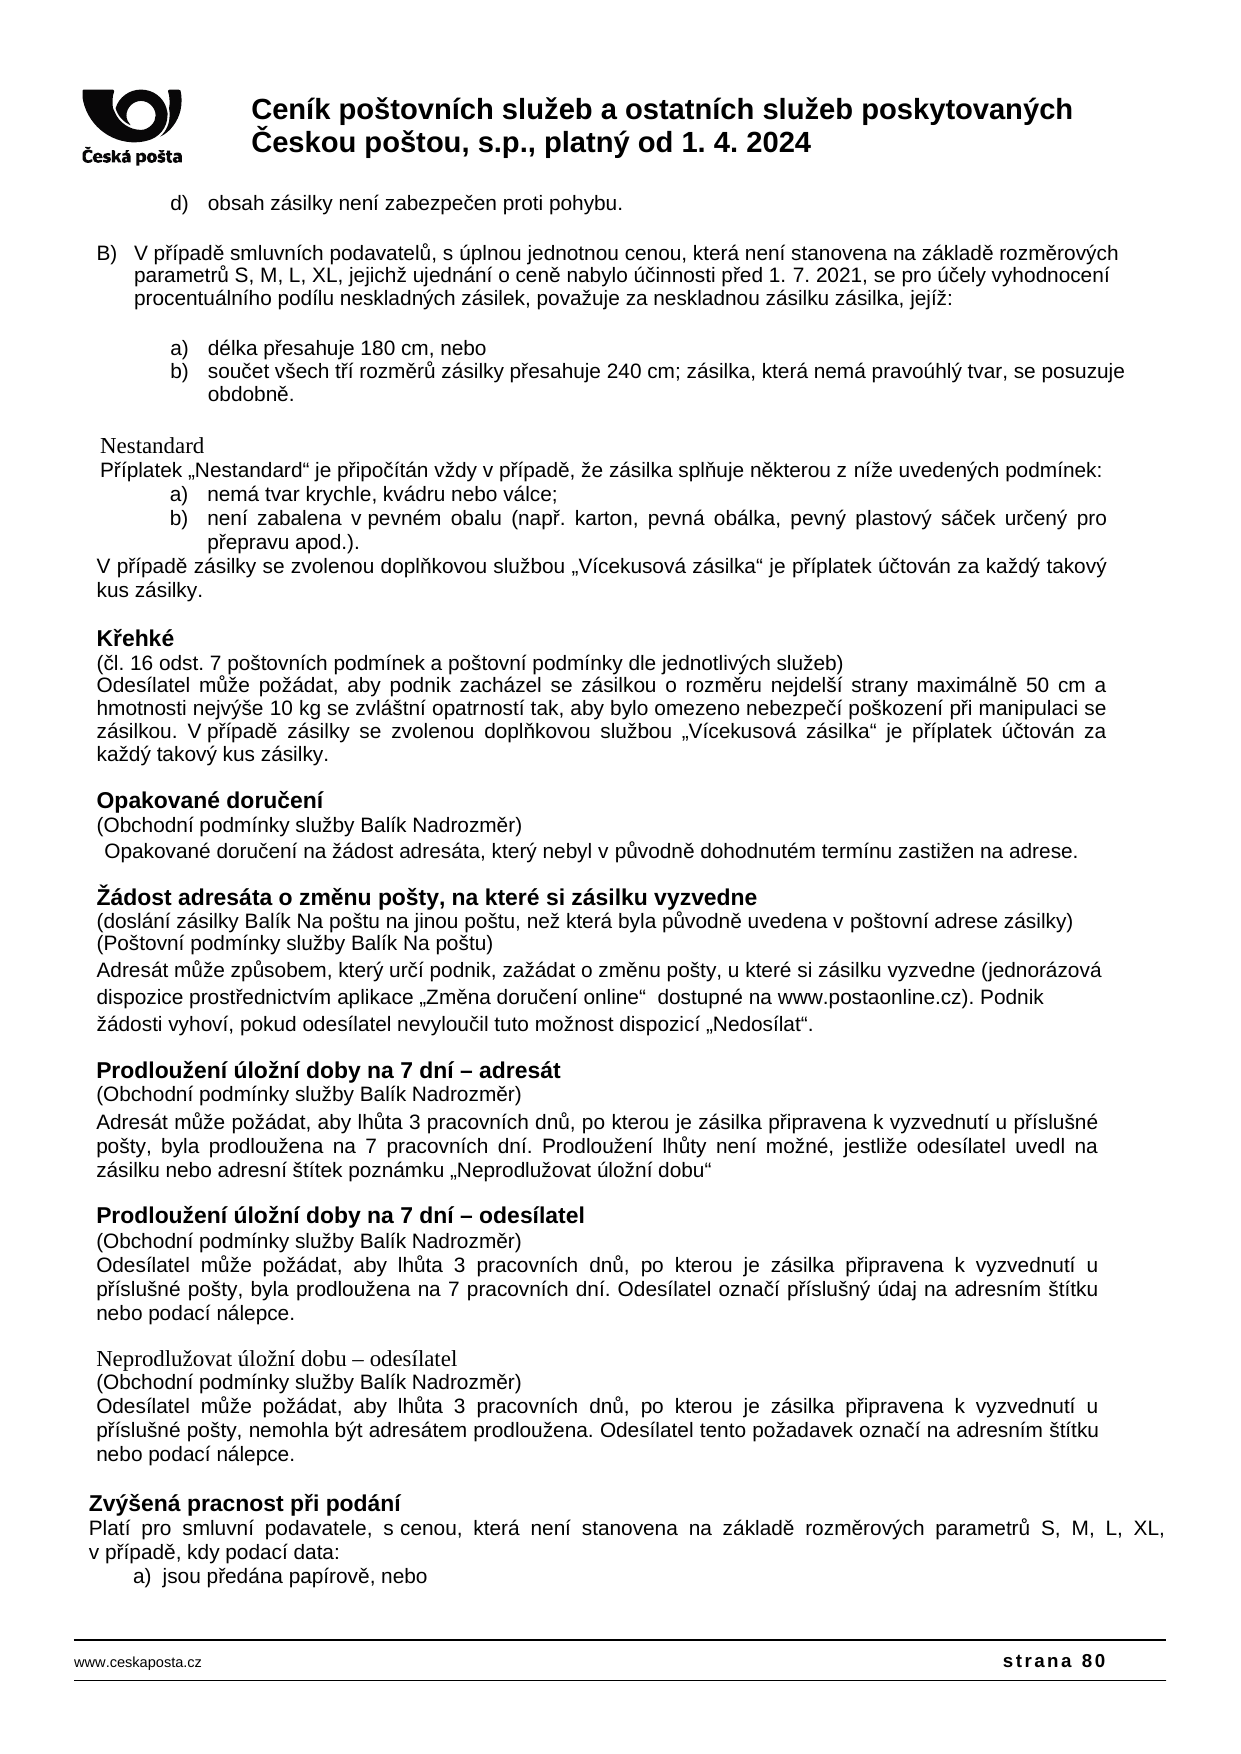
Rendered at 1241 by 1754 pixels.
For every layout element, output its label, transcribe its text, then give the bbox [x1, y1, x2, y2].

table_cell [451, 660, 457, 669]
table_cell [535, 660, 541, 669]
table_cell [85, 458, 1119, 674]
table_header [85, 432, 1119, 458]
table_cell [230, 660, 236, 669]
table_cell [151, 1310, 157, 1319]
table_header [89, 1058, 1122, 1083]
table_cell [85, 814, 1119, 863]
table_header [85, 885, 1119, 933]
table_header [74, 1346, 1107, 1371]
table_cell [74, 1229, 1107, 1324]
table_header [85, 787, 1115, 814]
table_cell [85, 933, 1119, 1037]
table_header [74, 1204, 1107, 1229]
text Platí pro smluvní podavatele, s cenou, která není stanovena na základě rozměrových parametrů S, M, L, XL, v případě, kdy podací data: [89, 1516, 1166, 1564]
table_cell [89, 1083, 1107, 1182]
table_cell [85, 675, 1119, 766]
list jsou předána papírově, nebo [133, 1564, 1166, 1588]
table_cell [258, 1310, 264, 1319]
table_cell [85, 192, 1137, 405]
text Zvýšená pracnost při podání [89, 1489, 1166, 1516]
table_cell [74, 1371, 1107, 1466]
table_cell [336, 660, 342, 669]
